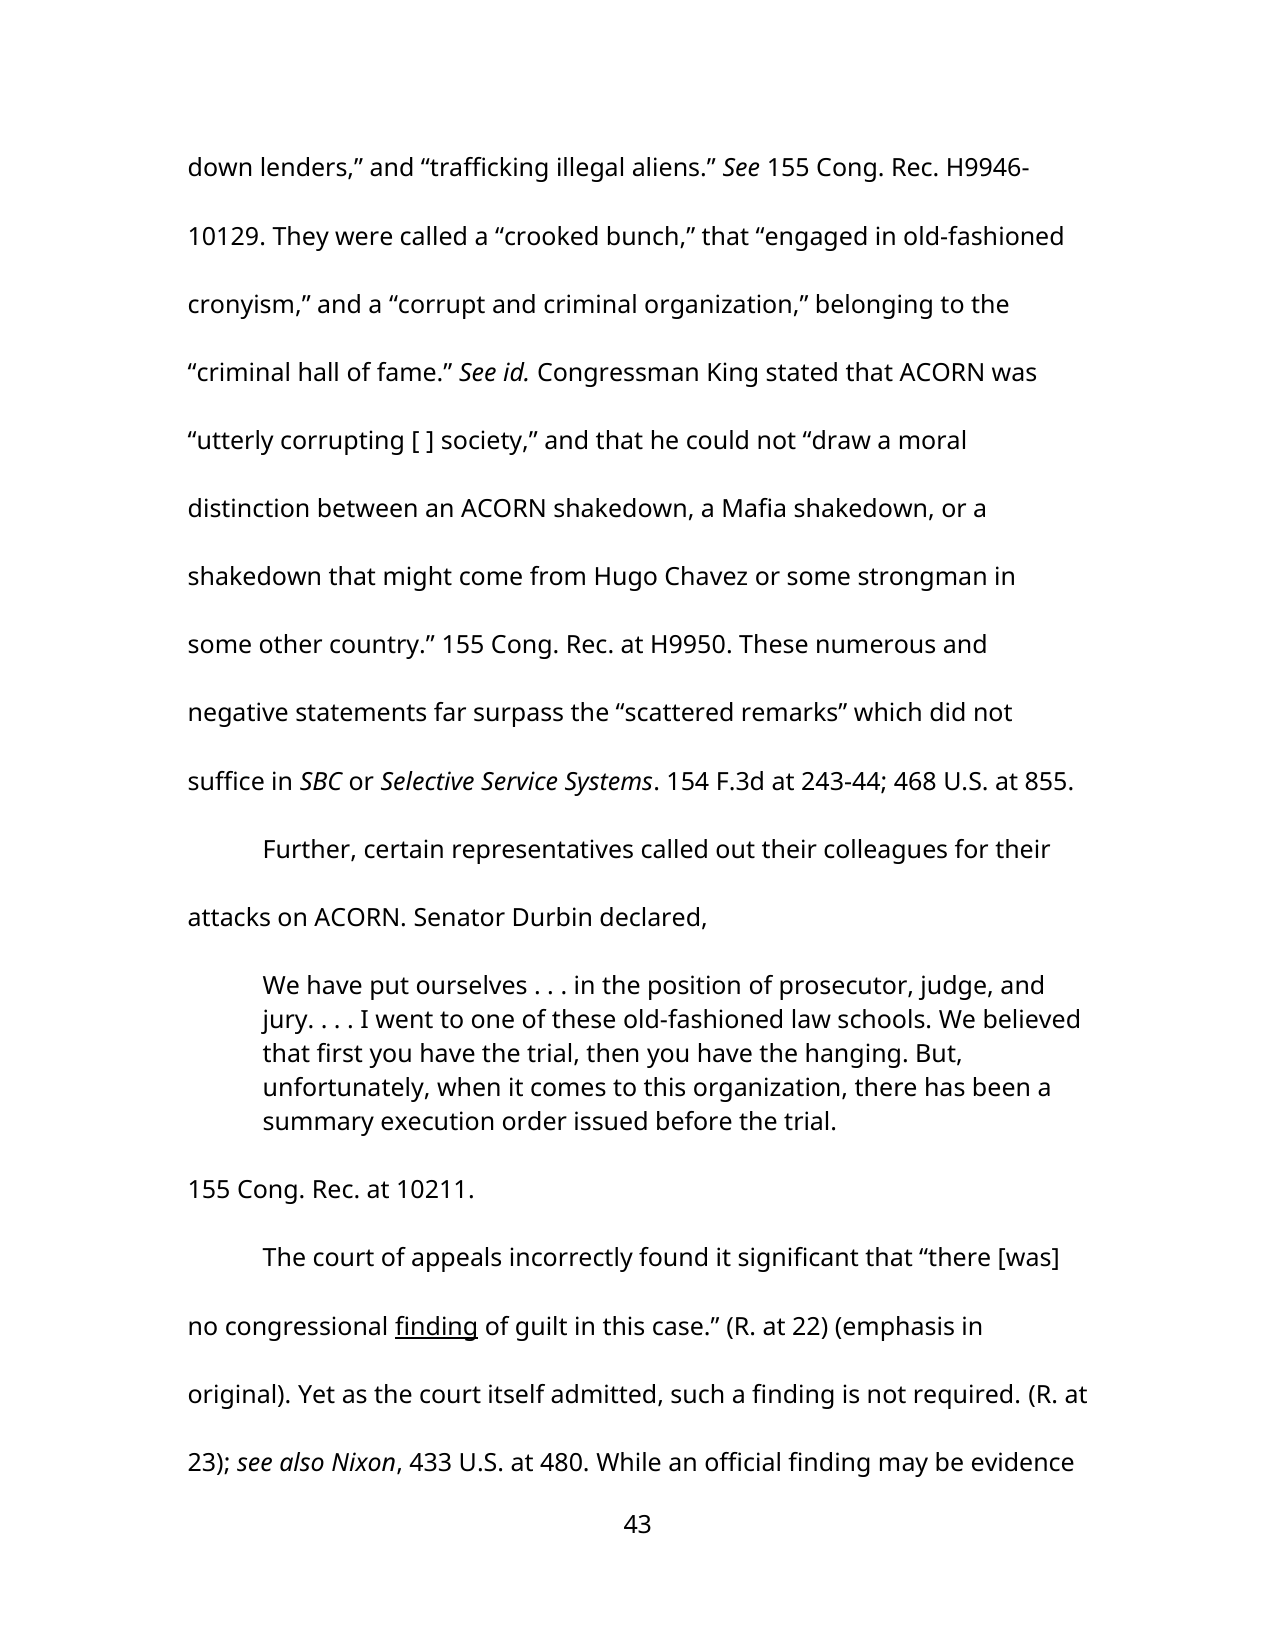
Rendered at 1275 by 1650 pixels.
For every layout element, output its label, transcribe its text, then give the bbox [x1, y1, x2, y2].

text 155 Cong. Rec. at 10211. [187, 1172, 1087, 1206]
text We have put ourselves . . . in the position of prosecutor, judge, and jury. . . . I went to one of these old-fashioned law schools. We believed that first you have the trial, then you have the hanging. But, unfortunately, when it comes to this organization, there has been a summary execution order issued before the trial. [262, 967, 1087, 1138]
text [187, 150, 1087, 797]
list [187, 1240, 1087, 1478]
text Further, certain representatives called out their colleagues for their attacks on ACORN. Senator Durbin declared, [187, 831, 1087, 933]
